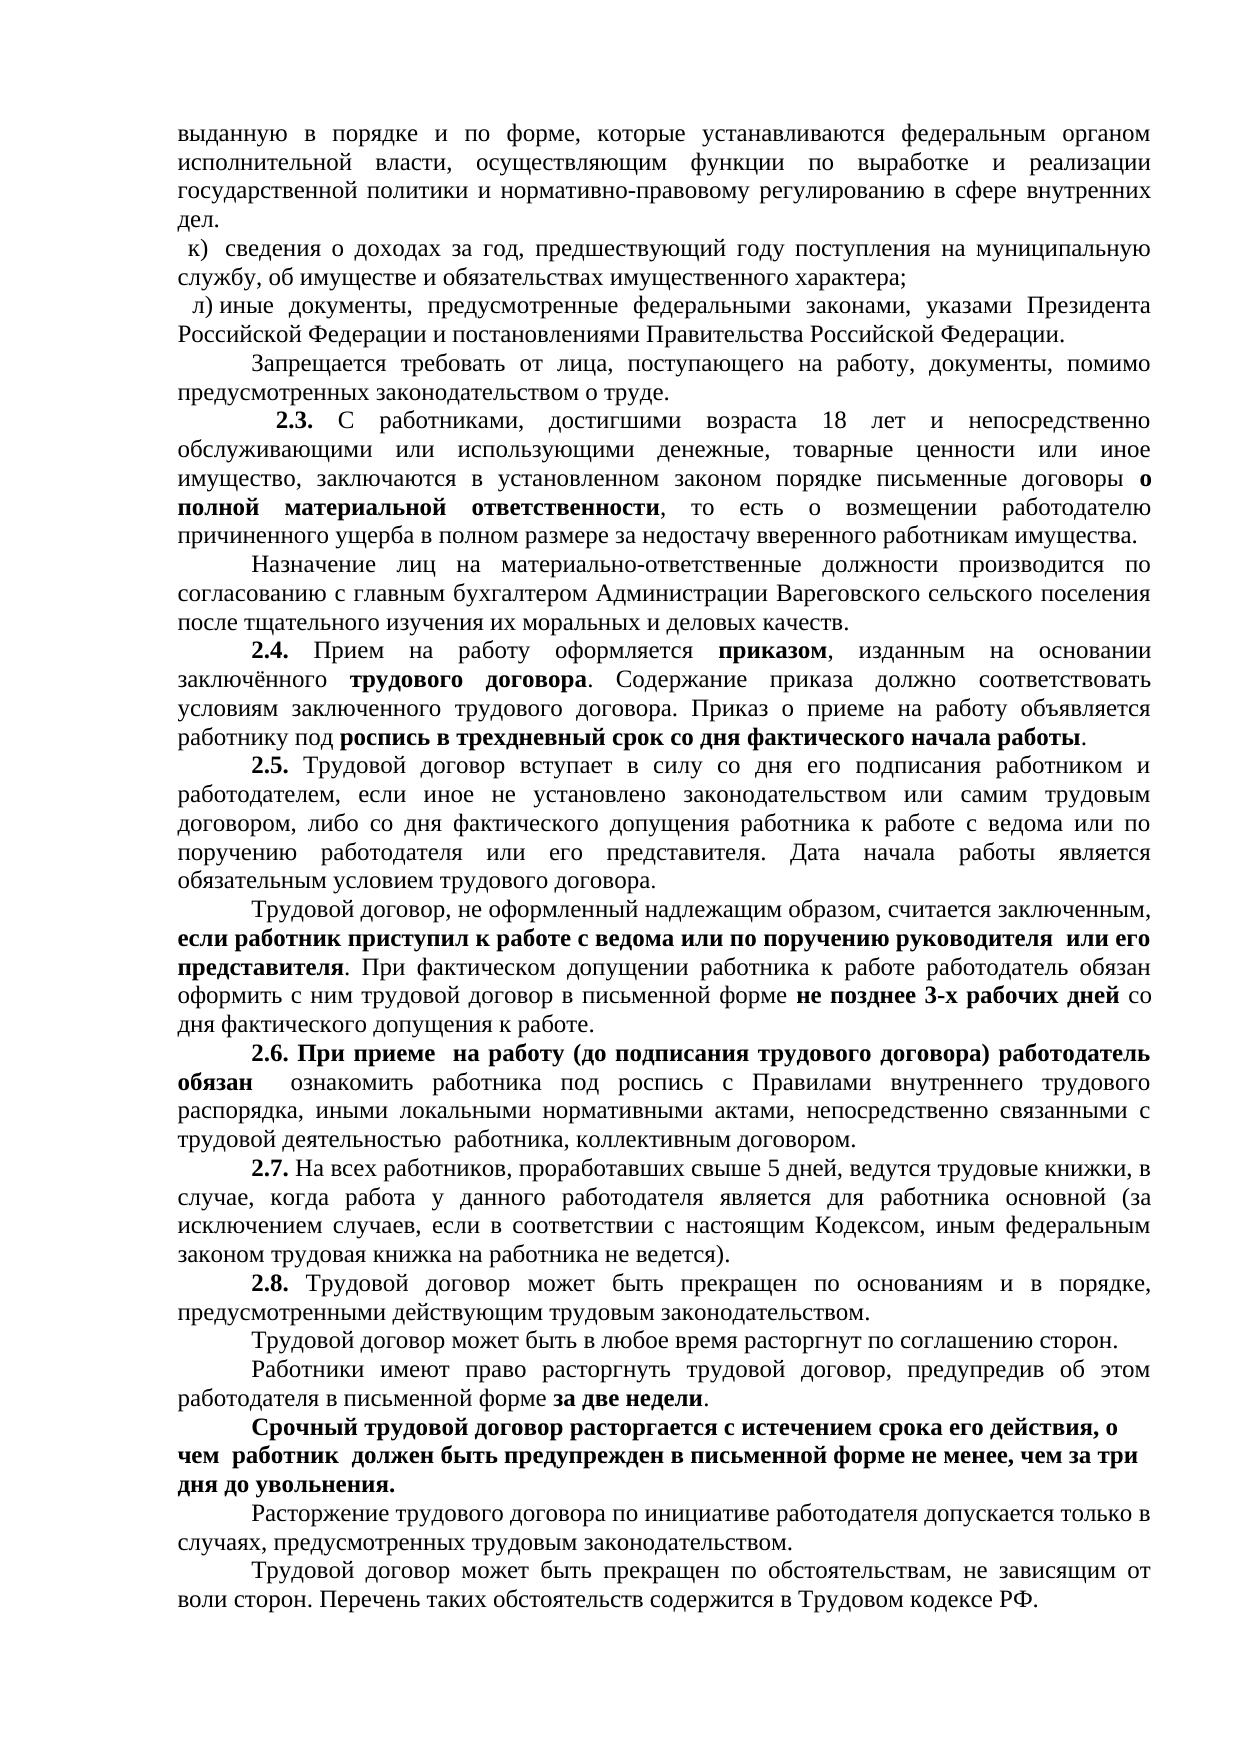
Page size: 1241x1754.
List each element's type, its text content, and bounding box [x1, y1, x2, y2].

text Трудовой договор может быть в любое время расторгнут по соглашению сторон. [177, 1326, 1152, 1354]
text 2.5. Трудовой договор вступает в силу со дня его подписания работником и работодателем, если иное не установлено законодательством или самим трудовым договором, либо со дня фактического допущения работника к работе с ведома или по поручению работодателя или его представителя. Дата начала работы является обязательным условием трудового договора. [177, 751, 1152, 894]
text л) иные документы, предусмотренные федеральными законами, указами Президента Российской Федерации и постановлениями Правительства Российской Федерации. [177, 291, 1152, 348]
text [177, 118, 1152, 233]
text 2.3. С работниками, достигшими возраста 18 лет и непосредственно обслуживающими или использующими денежные, товарные ценности или иное имущество, заключаются в установленном законом порядке письменные договоры о полной материальной ответственности, то есть о возмещении работодателю причиненного ущерба в полном размере за недостачу вверенного работникам имущества. [177, 406, 1152, 549]
text Запрещается требовать от лица, поступающего на работу, документы, помимо предусмотренных законодательством о труде. [177, 348, 1152, 406]
text Трудовой договор может быть прекращен по обстоятельствам, не зависящим от воли сторон. Перечень таких обстоятельств содержится в Трудовом кодексе РФ. [177, 1556, 1152, 1613]
text Расторжение трудового договора по инициативе работодателя допускается только в случаях, предусмотренных трудовым законодательством. [177, 1498, 1152, 1556]
text 2.7. На всех работников, проработавших свыше 5 дней, ведутся трудовые книжки, в случае, когда работа у данного работодателя является для работника основной (за исключением случаев, если в соответствии с настоящим Кодексом, иным федеральным законом трудовая книжка на работника не ведется). [177, 1153, 1152, 1268]
text Работники имеют право расторгнуть трудовой договор, предупредив об этом работодателя в письменной форме за две недели. [177, 1354, 1152, 1412]
text 2.8. Трудовой договор может быть прекращен по основаниям и в порядке, предусмотренными действующим трудовым законодательством. [177, 1268, 1152, 1326]
text к) сведения о доходах за год, предшествующий году поступления на муниципальную службу, об имуществе и обязательствах имущественного характера; [177, 233, 1152, 291]
text Трудовой договор, не оформленный надлежащим образом, считается заключенным, если работник приступил к работе с ведома или по поручению руководителя или его представителя. При фактическом допущении работника к работе работодатель обязан оформить с ним трудовой договор в письменной форме не позднее 3-х рабочих дней со дня фактического допущения к работе. [177, 894, 1152, 1038]
text 2.6. При приеме на работу (до подписания трудового договора) работодатель обязан ознакомить работника под роспись с Правилами внутреннего трудового распорядка, иными локальными нормативными актами, непосредственно связанными с трудовой деятельностью работника, коллективным договором. [177, 1038, 1152, 1153]
text Назначение лиц на материально-ответственные должности производится по согласованию с главным бухгалтером Администрации Вареговского сельского поселения после тщательного изучения их моральных и деловых качеств. [177, 549, 1152, 636]
text 2.4. Прием на работу оформляется приказом, изданным на основании заключённого трудового договора. Содержание приказа должно соответствовать условиям заключенного трудового договора. Приказ о приеме на работу объявляется работнику под роспись в трехдневный срок со дня фактического начала работы. [177, 636, 1152, 751]
text Срочный трудовой договор расторгается с истечением срока его действия, о чем работник должен быть предупрежден в письменной форме не менее, чем за три дня до увольнения. [177, 1412, 1152, 1498]
